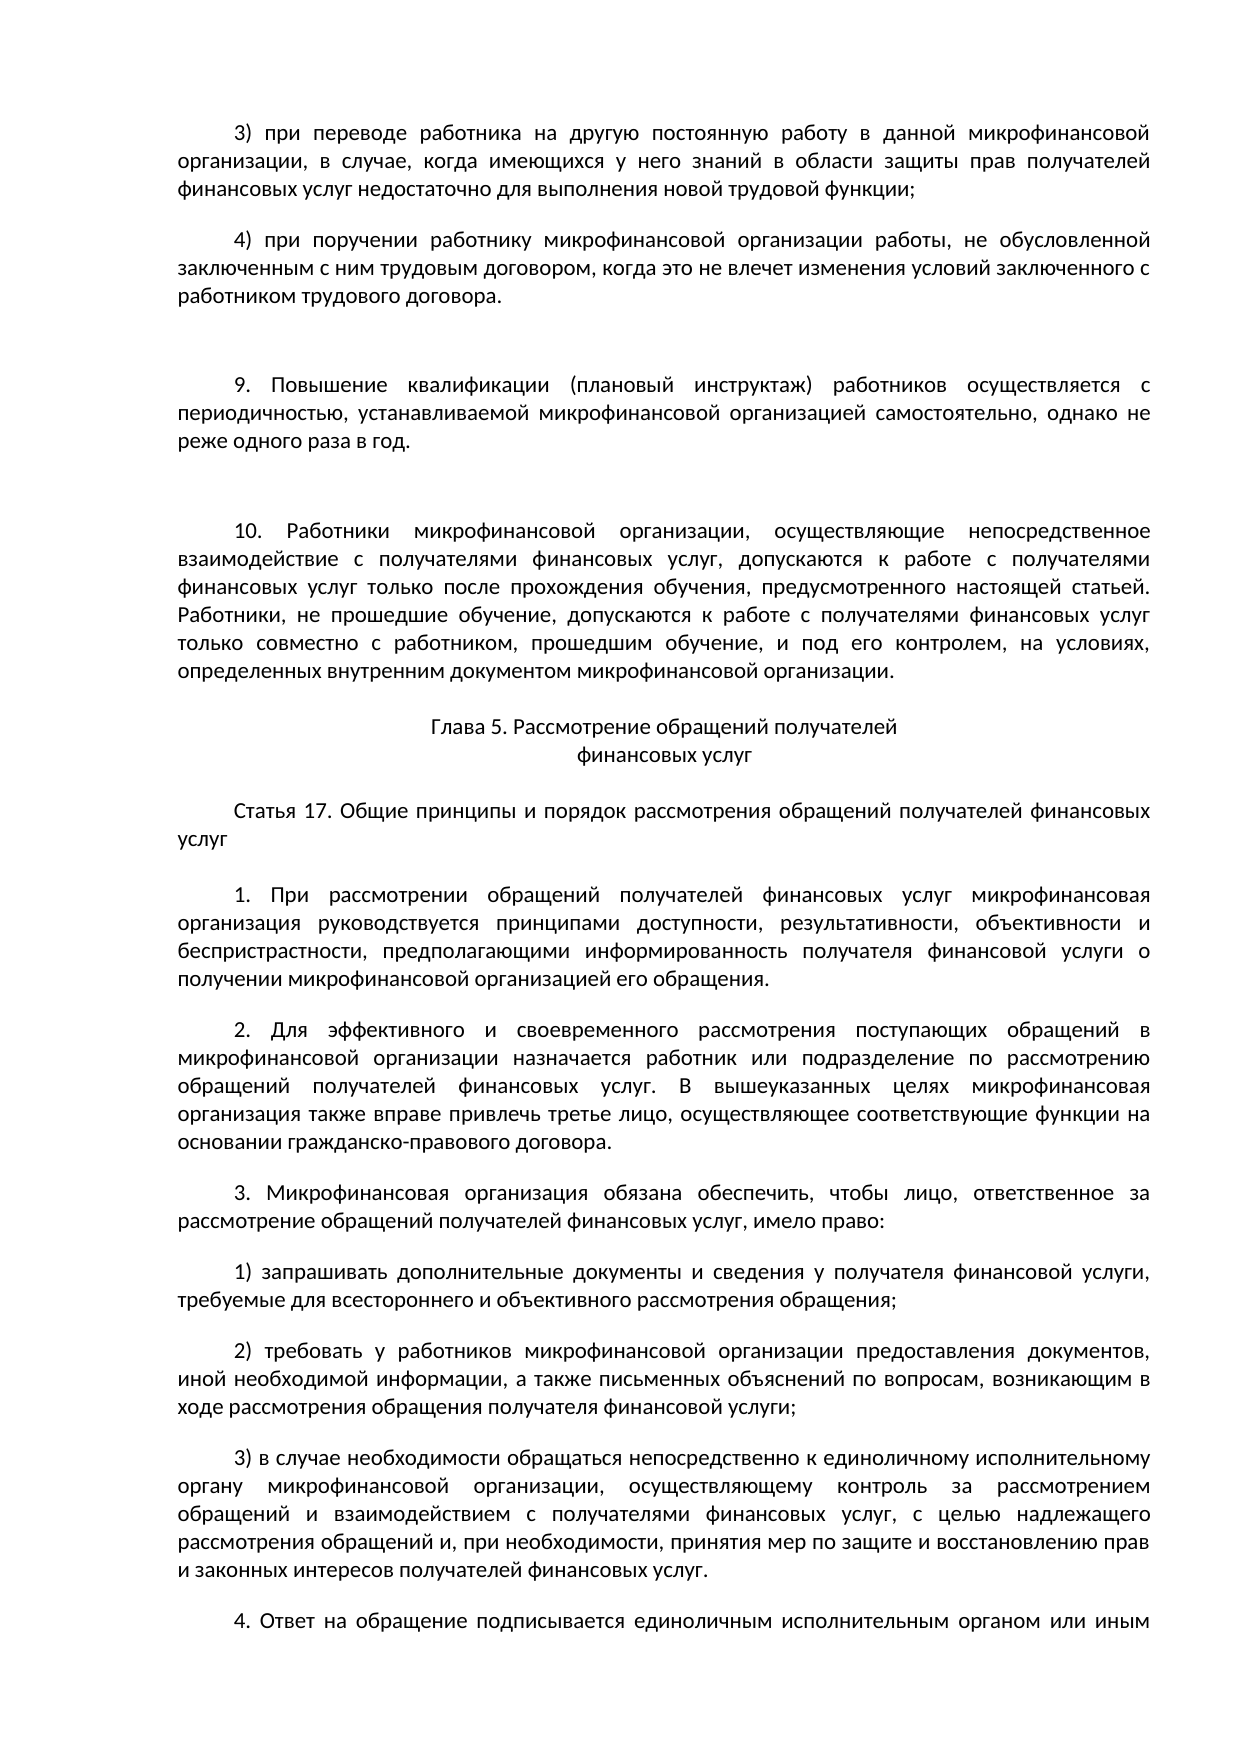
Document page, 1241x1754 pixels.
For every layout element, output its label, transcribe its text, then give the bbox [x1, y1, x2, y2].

text 3. Микрофинансовая организация обязана обеспечить, чтобы лицо, ответственное за рассмотрение обращений получателей финансовых услуг, имело право: [177, 1178, 1152, 1234]
text 2) требовать у работников микрофинансовой организации предоставления документов, иной необходимой информации, а также письменных объяснений по вопросам, возникающим в ходе рассмотрения обращения получателя финансовой услуги; [177, 1336, 1152, 1420]
text 9. Повышение квалификации (плановый инструктаж) работников осуществляется с периодичностью, устанавливаемой микрофинансовой организацией самостоятельно, однако не реже одного раза в год. [177, 371, 1152, 454]
text 3) при переводе работника на другую постоянную работу в данной микрофинансовой организации, в случае, когда имеющихся у него знаний в области защиты прав получателей финансовых услуг недостаточно для выполнения новой трудовой функции; [177, 118, 1152, 202]
text Статья 17. Общие принципы и порядок рассмотрения обращений получателей финансовых услуг [177, 796, 1152, 852]
text Глава 5. Рассмотрение обращений получателей [177, 712, 1152, 740]
text 1) запрашивать дополнительные документы и сведения у получателя финансовой услуги, требуемые для всестороннего и объективного рассмотрения обращения; [177, 1257, 1152, 1313]
text 1. При рассмотрении обращений получателей финансовых услуг микрофинансовая организация руководствуется принципами доступности, результативности, объективности и беспристрастности, предполагающими информированность получателя финансовой услуги о получении микрофинансовой организацией его обращения. [177, 880, 1152, 992]
text 3) в случае необходимости обращаться непосредственно к единоличному исполнительному органу микрофинансовой организации, осуществляющему контроль за рассмотрением обращений и взаимодействием с получателями финансовых услуг, с целью надлежащего рассмотрения обращений и, при необходимости, принятия мер по защите и восстановлению прав и законных интересов получателей финансовых услуг. [177, 1443, 1152, 1583]
text 2. Для эффективного и своевременного рассмотрения поступающих обращений в микрофинансовой организации назначается работник или подразделение по рассмотрению обращений получателей финансовых услуг. В вышеуказанных целях микрофинансовая организация также вправе привлечь третье лицо, осуществляющее соответствующие функции на основании гражданско-правового договора. [177, 1015, 1152, 1155]
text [177, 1606, 1152, 1634]
text финансовых услуг [177, 740, 1152, 768]
text 4) при поручении работнику микрофинансовой организации работы, не обусловленной заключенным с ним трудовым договором, когда это не влечет изменения условий заключенного с работником трудового договора. [177, 225, 1152, 309]
text 10. Работники микрофинансовой организации, осуществляющие непосредственное взаимодействие с получателями финансовых услуг, допускаются к работе с получателями финансовых услуг только после прохождения обучения, предусмотренного настоящей статьей. Работники, не прошедшие обучение, допускаются к работе с получателями финансовых услуг только совместно с работником, прошедшим обучение, и под его контролем, на условиях, определенных внутренним документом микрофинансовой организации. [177, 516, 1152, 684]
